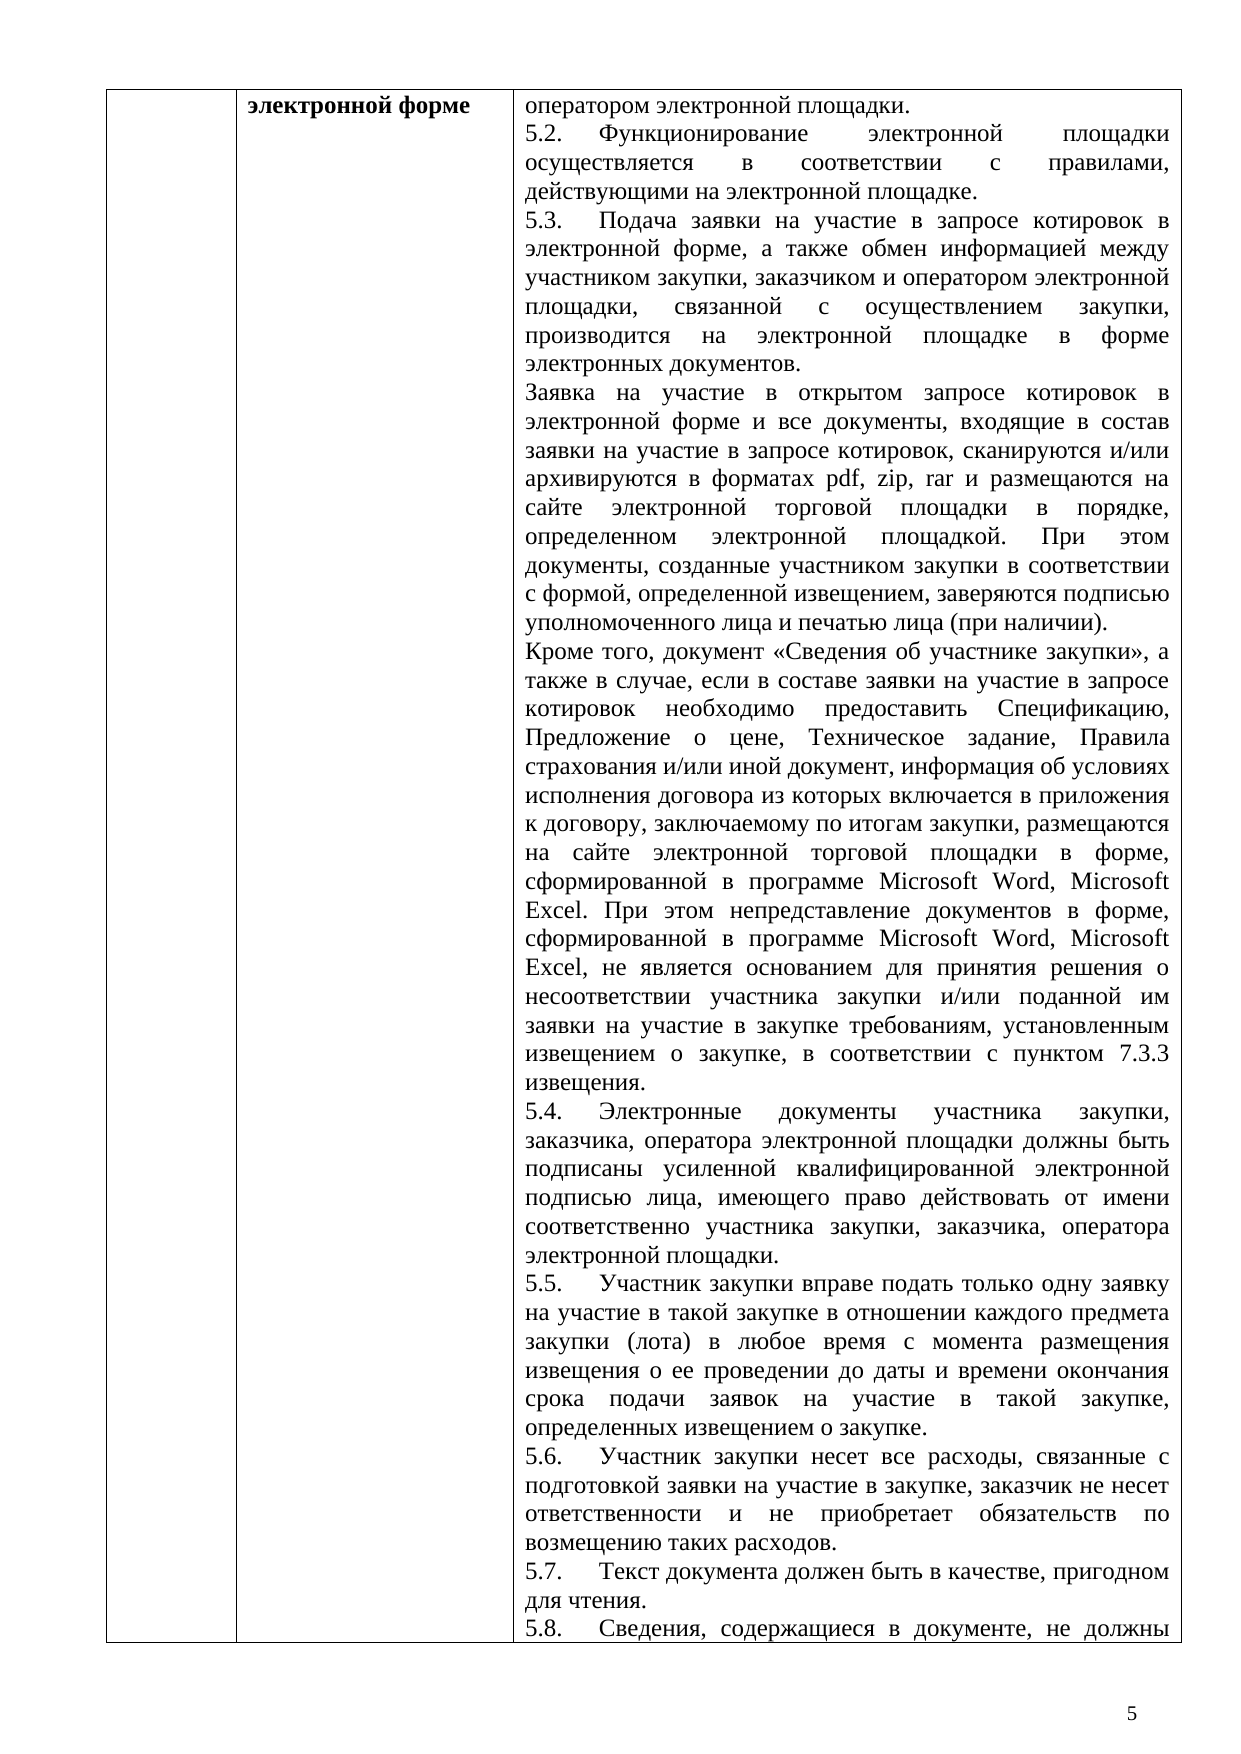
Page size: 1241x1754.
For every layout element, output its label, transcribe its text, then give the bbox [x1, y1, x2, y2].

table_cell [237, 90, 513, 1642]
table_cell 5 [107, 90, 236, 1642]
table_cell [514, 90, 1181, 1642]
